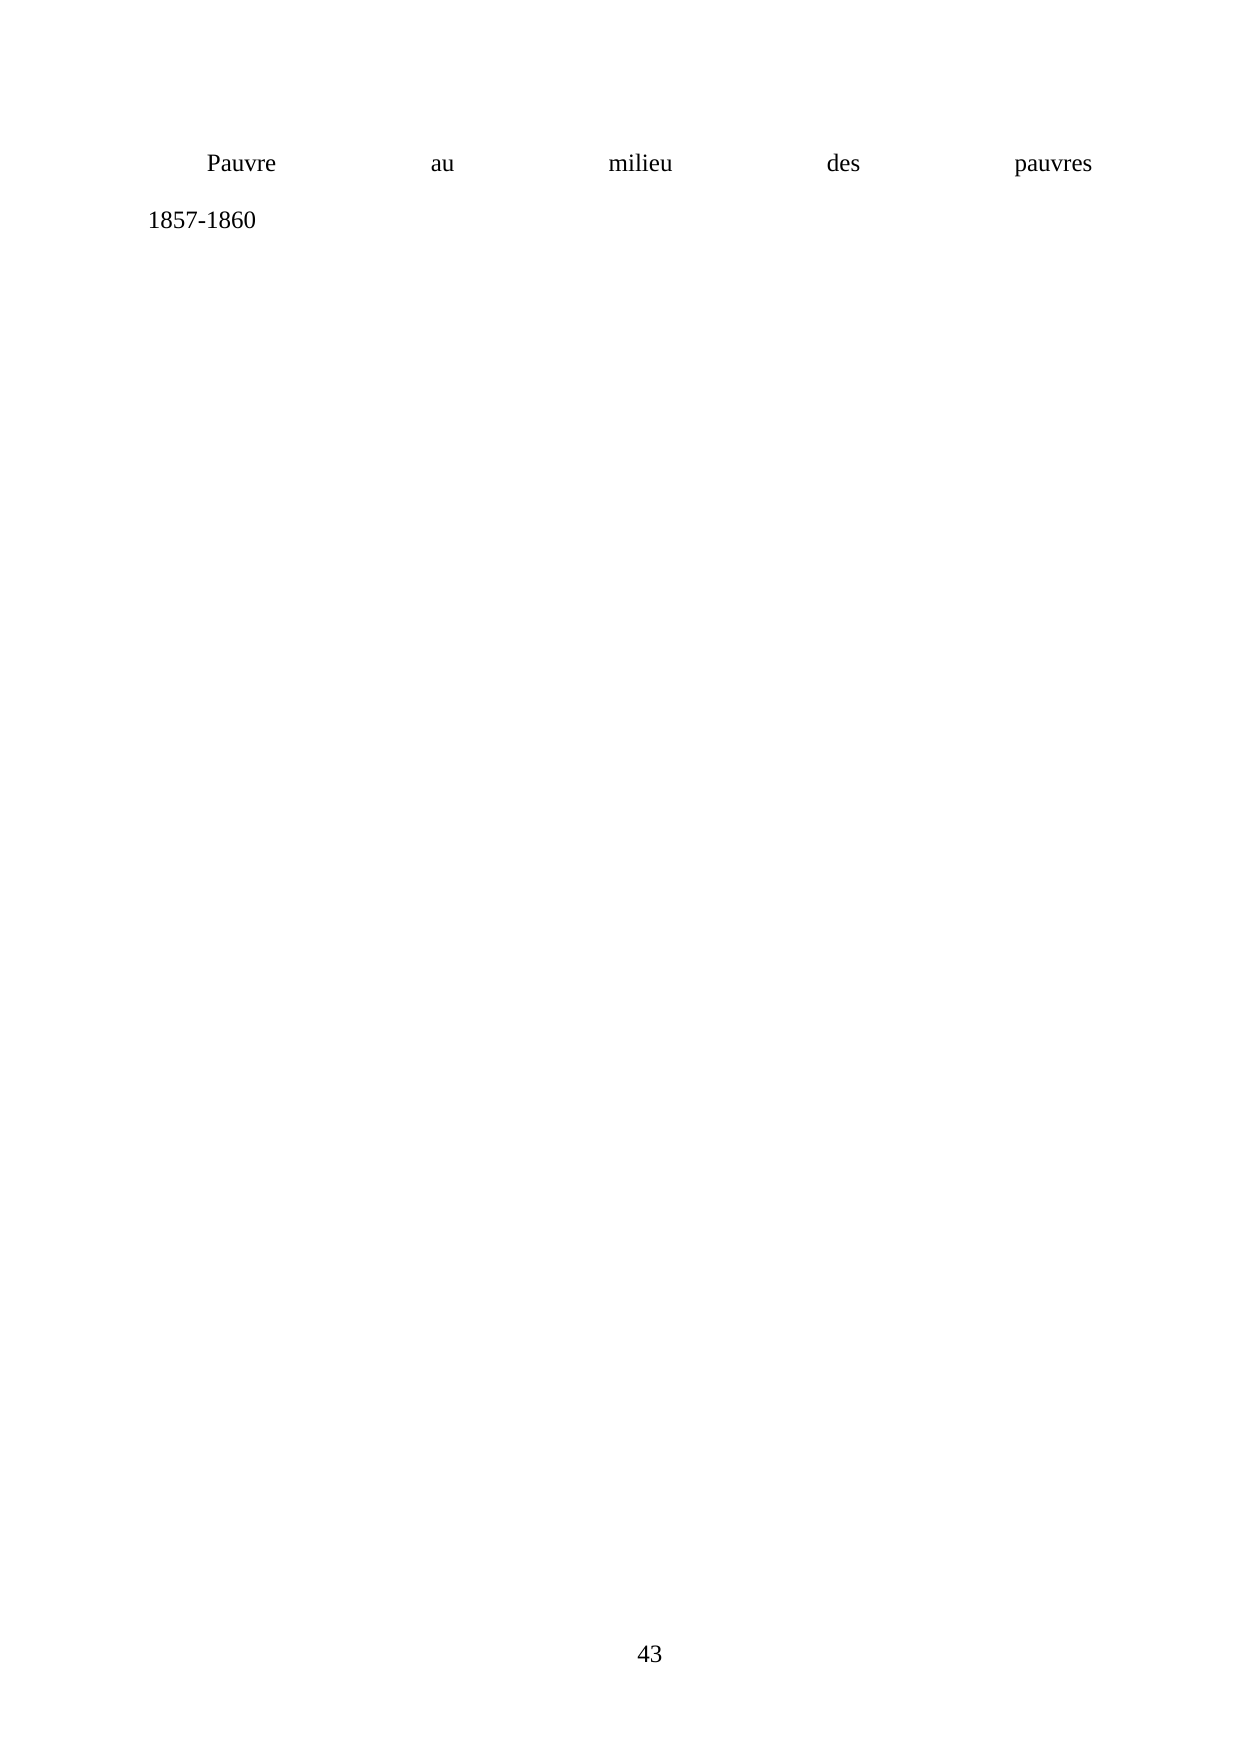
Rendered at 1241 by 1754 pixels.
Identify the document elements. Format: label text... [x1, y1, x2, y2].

subtitle Pauvre au milieu des pauvres 1857-1860 [148, 148, 1093, 234]
